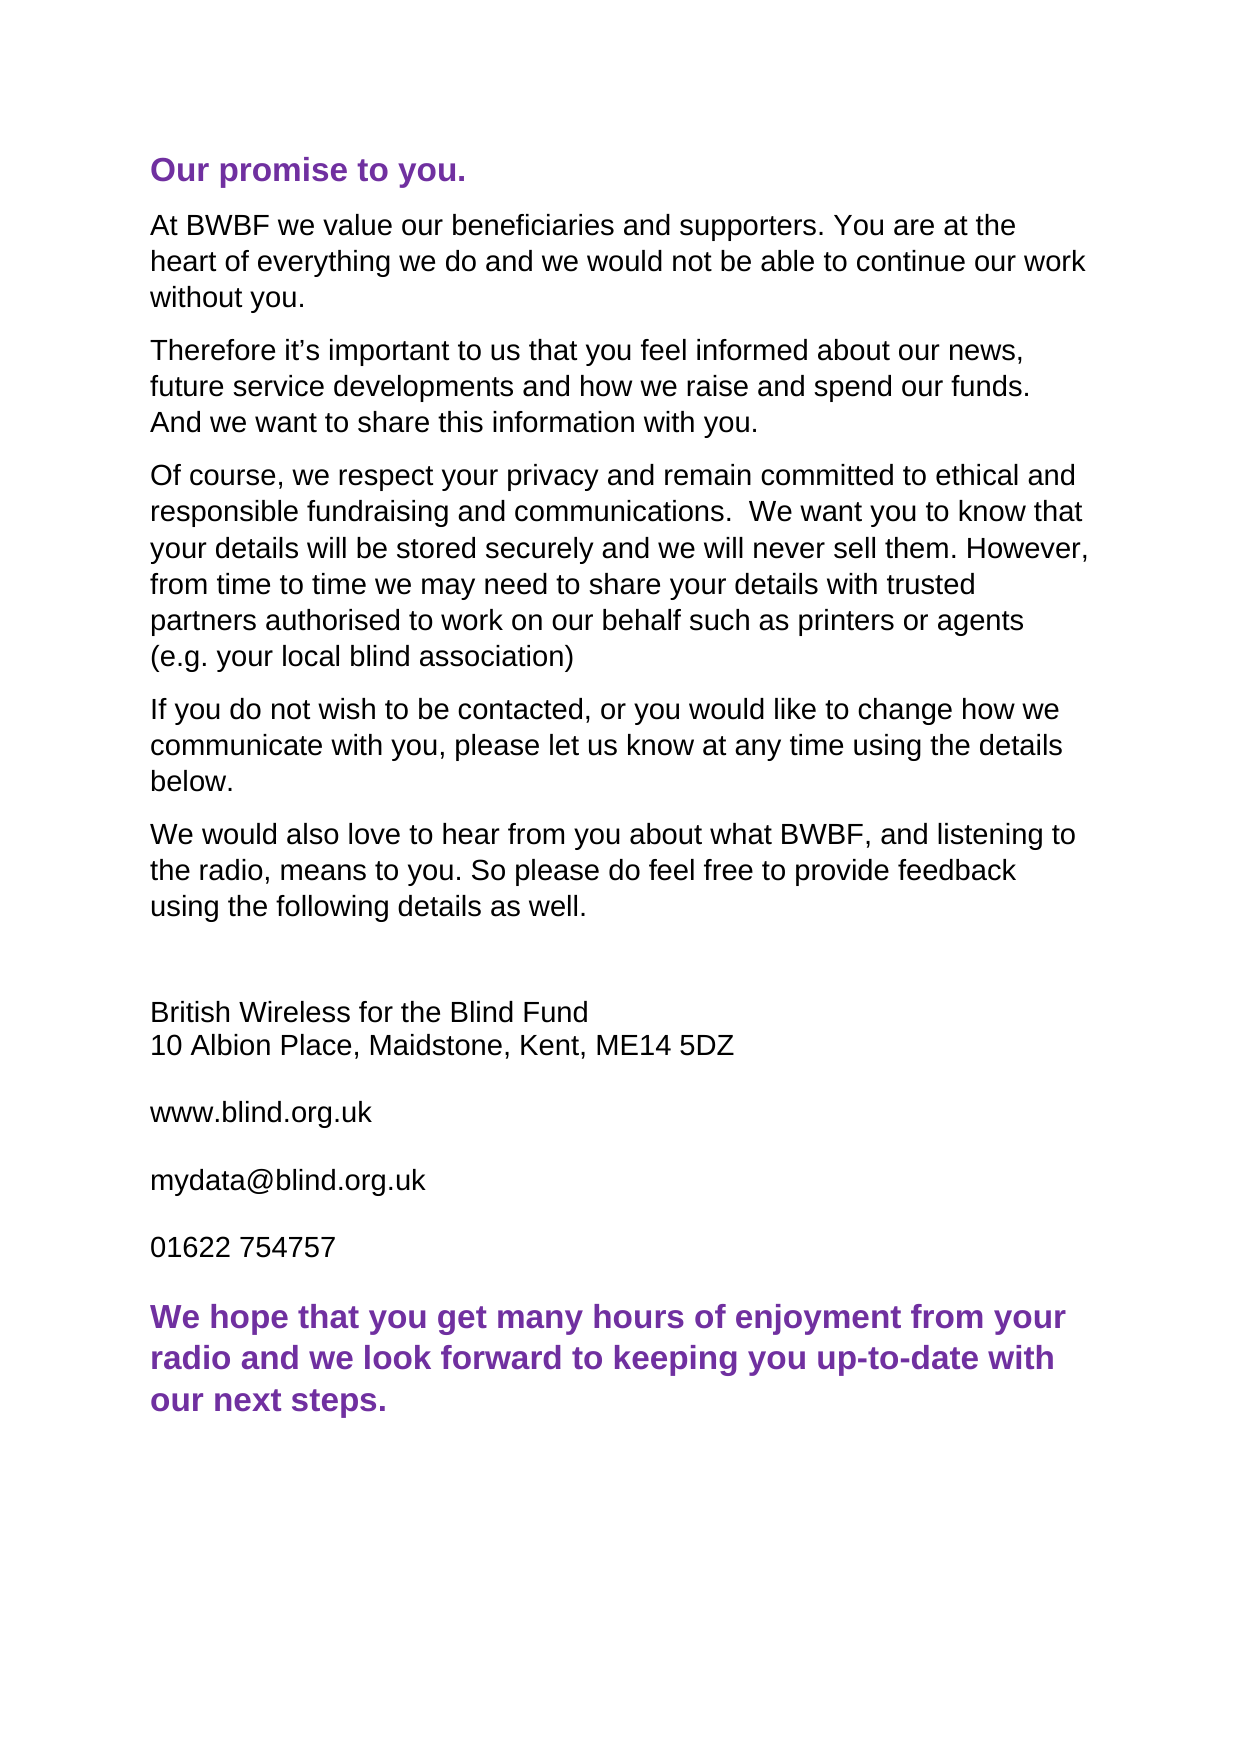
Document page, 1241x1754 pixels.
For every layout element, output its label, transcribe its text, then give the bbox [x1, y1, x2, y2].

text www.blind.org.uk [150, 1096, 1090, 1129]
text Of course, we respect your privacy and remain committed to ethical and responsible fundraising and communications. We want you to know that your details will be stored securely and we will never sell them. However, from time to time we may need to share your details with trusted partners authorised to work on our behalf such as printers or agents (e.g. your local blind association) [150, 458, 1090, 673]
text mydata@blind.org.uk [150, 1163, 1090, 1196]
text Therefore it’s important to us that you feel informed about our news, future service developments and how we raise and spend our funds. And we want to share this information with you. [150, 333, 1090, 439]
text Our promise to you. [150, 150, 1090, 188]
text If you do not wish to be contacted, or you would like to change how we communicate with you, please let us know at any time using the details below. [150, 692, 1090, 798]
text British Wireless for the Blind Fund [150, 995, 1090, 1028]
text 01622 754757 [150, 1230, 1090, 1263]
text We hope that you get many hours of enjoyment from your radio and we look forward to keeping you up-to-date with our next steps. [150, 1297, 1090, 1418]
text At BWBF we value our beneficiaries and supporters. You are at the heart of everything we do and we would not be able to continue our work without you. [150, 208, 1090, 314]
text We would also love to hear from you about what BWBF, and listening to the radio, means to you. So please do feel free to provide feedback using the following details as well. [150, 817, 1090, 923]
text 10 Albion Place, Maidstone, Kent, ME14 5DZ [150, 1028, 1090, 1062]
